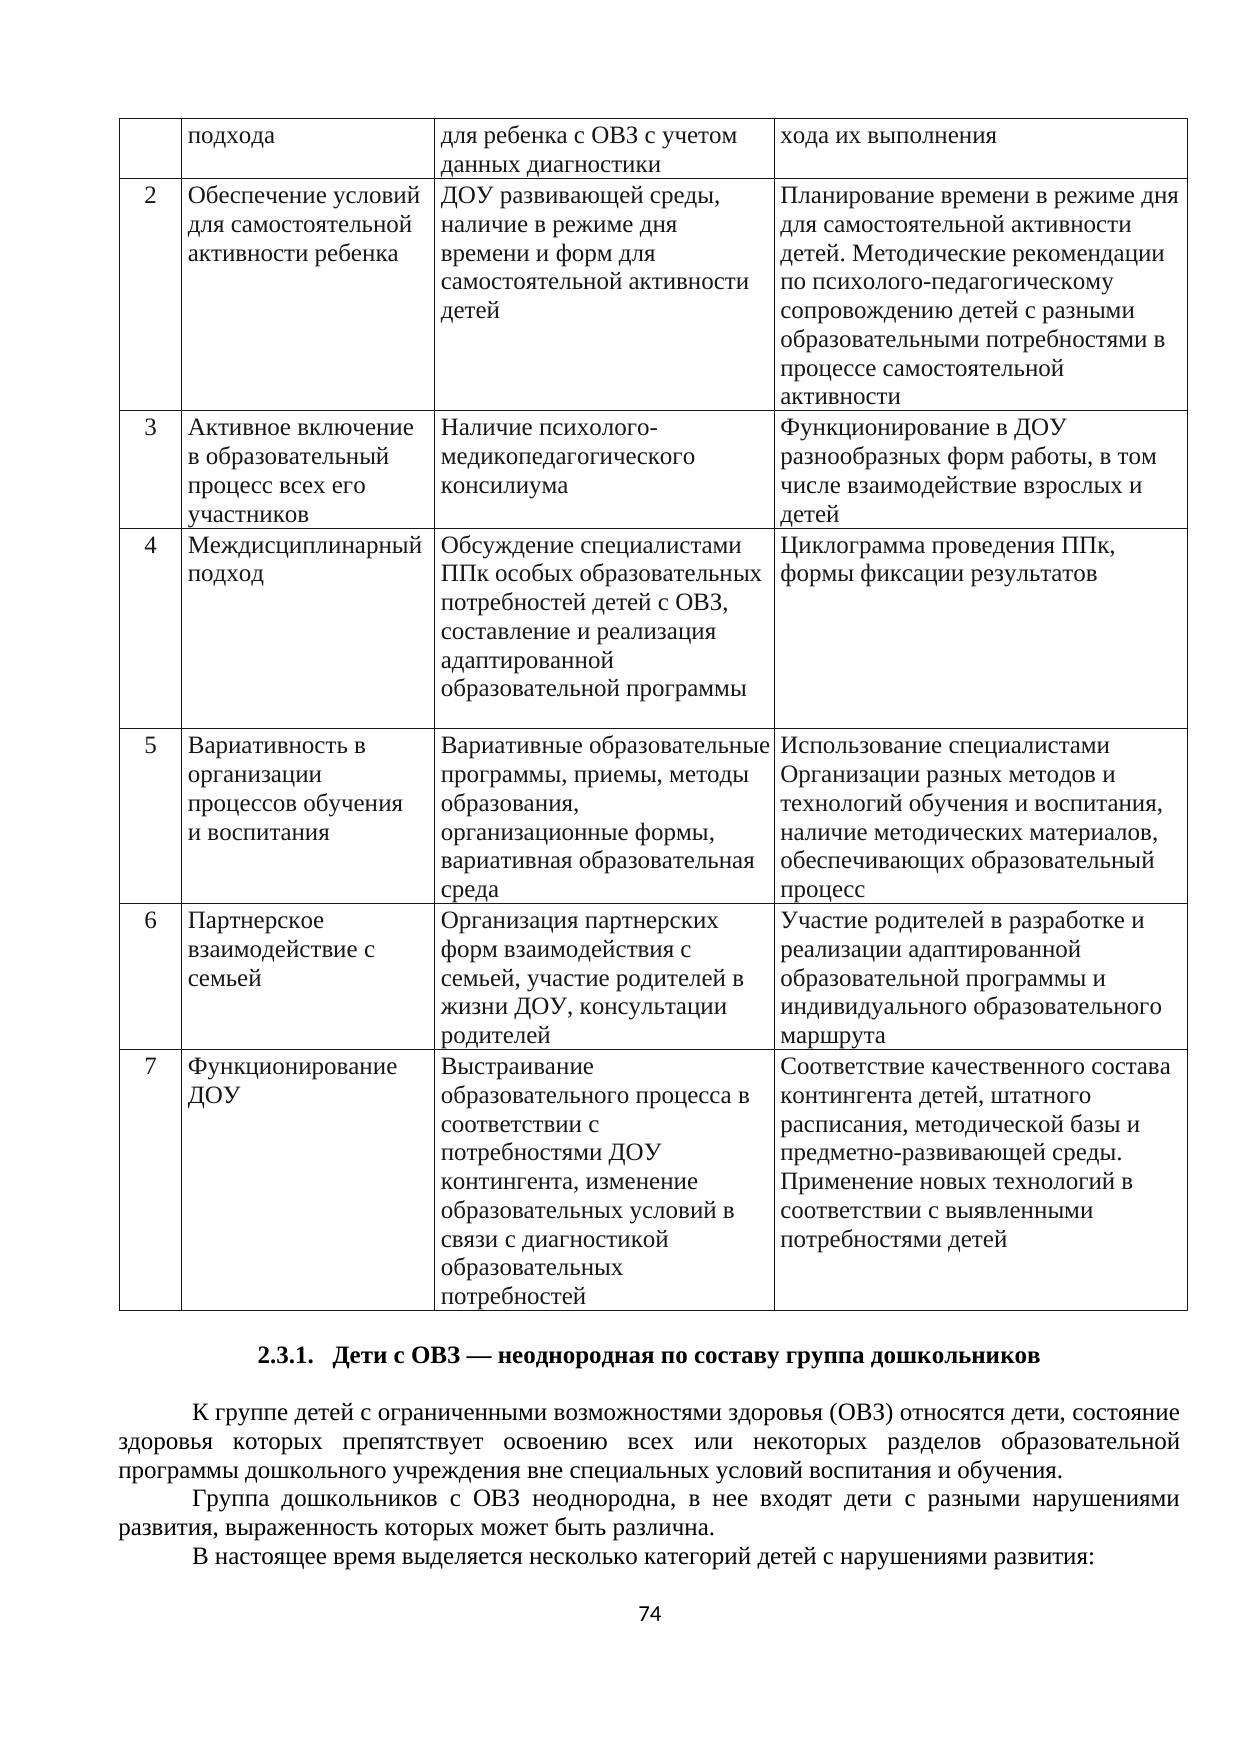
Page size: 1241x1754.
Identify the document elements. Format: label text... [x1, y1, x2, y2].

table_cell Наличие психолого-медикопедагогического консилиума [435, 411, 774, 527]
table_cell Обеспечение условий для самостоятельной активности ребенка [182, 179, 434, 410]
table_cell 2 [120, 179, 181, 410]
table_cell 1 [120, 119, 181, 178]
text К группе детей с ограниченными возможностями здоровья (ОВЗ) относятся дети, состояние здоровья которых препятствует освоению всех или некоторых разделов образовательной программы дошкольного учреждения вне специальных условий воспитания и обучения. [118, 1397, 1181, 1483]
table_cell ДОУ развивающей среды, наличие в режиме дня времени и форм для самостоятельной активности детей [435, 179, 774, 410]
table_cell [182, 119, 434, 178]
table_cell 4 [120, 529, 181, 728]
table_cell Активное включение в образовательный процесс всех его участников [182, 411, 434, 527]
table_cell Соответствие качественного состава контингента детей, штатного расписания, методической базы и предметно-развивающей среды. Применение новых технологий в соответствии с выявленными потребностями детей [775, 1050, 1187, 1310]
table_cell 6 [120, 904, 181, 1049]
table_cell Обсуждение специалистами ППк особых образовательных потребностей детей с ОВЗ, составление и реализация адаптированной образовательной программы [435, 529, 774, 728]
table_cell Функционирование в ДОУ разнообразных форм работы, в том числе взаимодействие взрослых и детей [775, 411, 1187, 527]
table_cell Циклограмма проведения ППк, формы фиксации результатов [775, 529, 1187, 728]
table_cell 5 [120, 729, 181, 903]
list Дети с ОВЗ — неоднородная по составу группа дошкольников [117, 1340, 1181, 1368]
table_cell Планирование времени в режиме дня для самостоятельной активности детей. Методические рекомендации по психолого-педагогическому сопровождению детей с разными образовательными потребностями в процессе самостоятельной активности [775, 179, 1187, 410]
text Группа дошкольников с ОВЗ неоднородна, в нее входят дети с разными нарушениями развития, выраженность которых может быть различна. [118, 1483, 1181, 1541]
text В настоящее время выделяется несколько категорий детей с нарушениями развития: [118, 1541, 1181, 1570]
table_cell Партнерское взаимодействие с семьей [182, 904, 434, 1049]
table_cell Междисциплинарный подход [182, 529, 434, 728]
table_cell Вариативность в организации процессов обучения и воспитания [182, 729, 434, 903]
table_cell Выстраивание образовательного процесса в соответствии с потребностями ДОУ контингента, изменение образовательных условий в связи с диагностикой образовательных потребностей [435, 1050, 774, 1310]
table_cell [775, 119, 1187, 178]
table_cell Участие родителей в разработке и реализации адаптированной образовательной программы и индивидуального образовательного маршрута [775, 904, 1187, 1049]
table_cell Организация партнерских форм взаимодействия с семьей, участие родителей в жизни ДОУ, консультации родителей [435, 904, 774, 1049]
table_cell Использование специалистами Организации разных методов и технологий обучения и воспитания, наличие методических материалов, обеспечивающих образовательный процесс [775, 729, 1187, 903]
table_cell 3 [120, 411, 181, 527]
table_cell 7 [120, 1050, 181, 1310]
table_cell Функционирование ДОУ [182, 1050, 434, 1310]
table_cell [435, 119, 774, 178]
table_cell Вариативные образовательные программы, приемы, методы образования, организационные формы, вариативная образовательная среда [435, 729, 774, 903]
